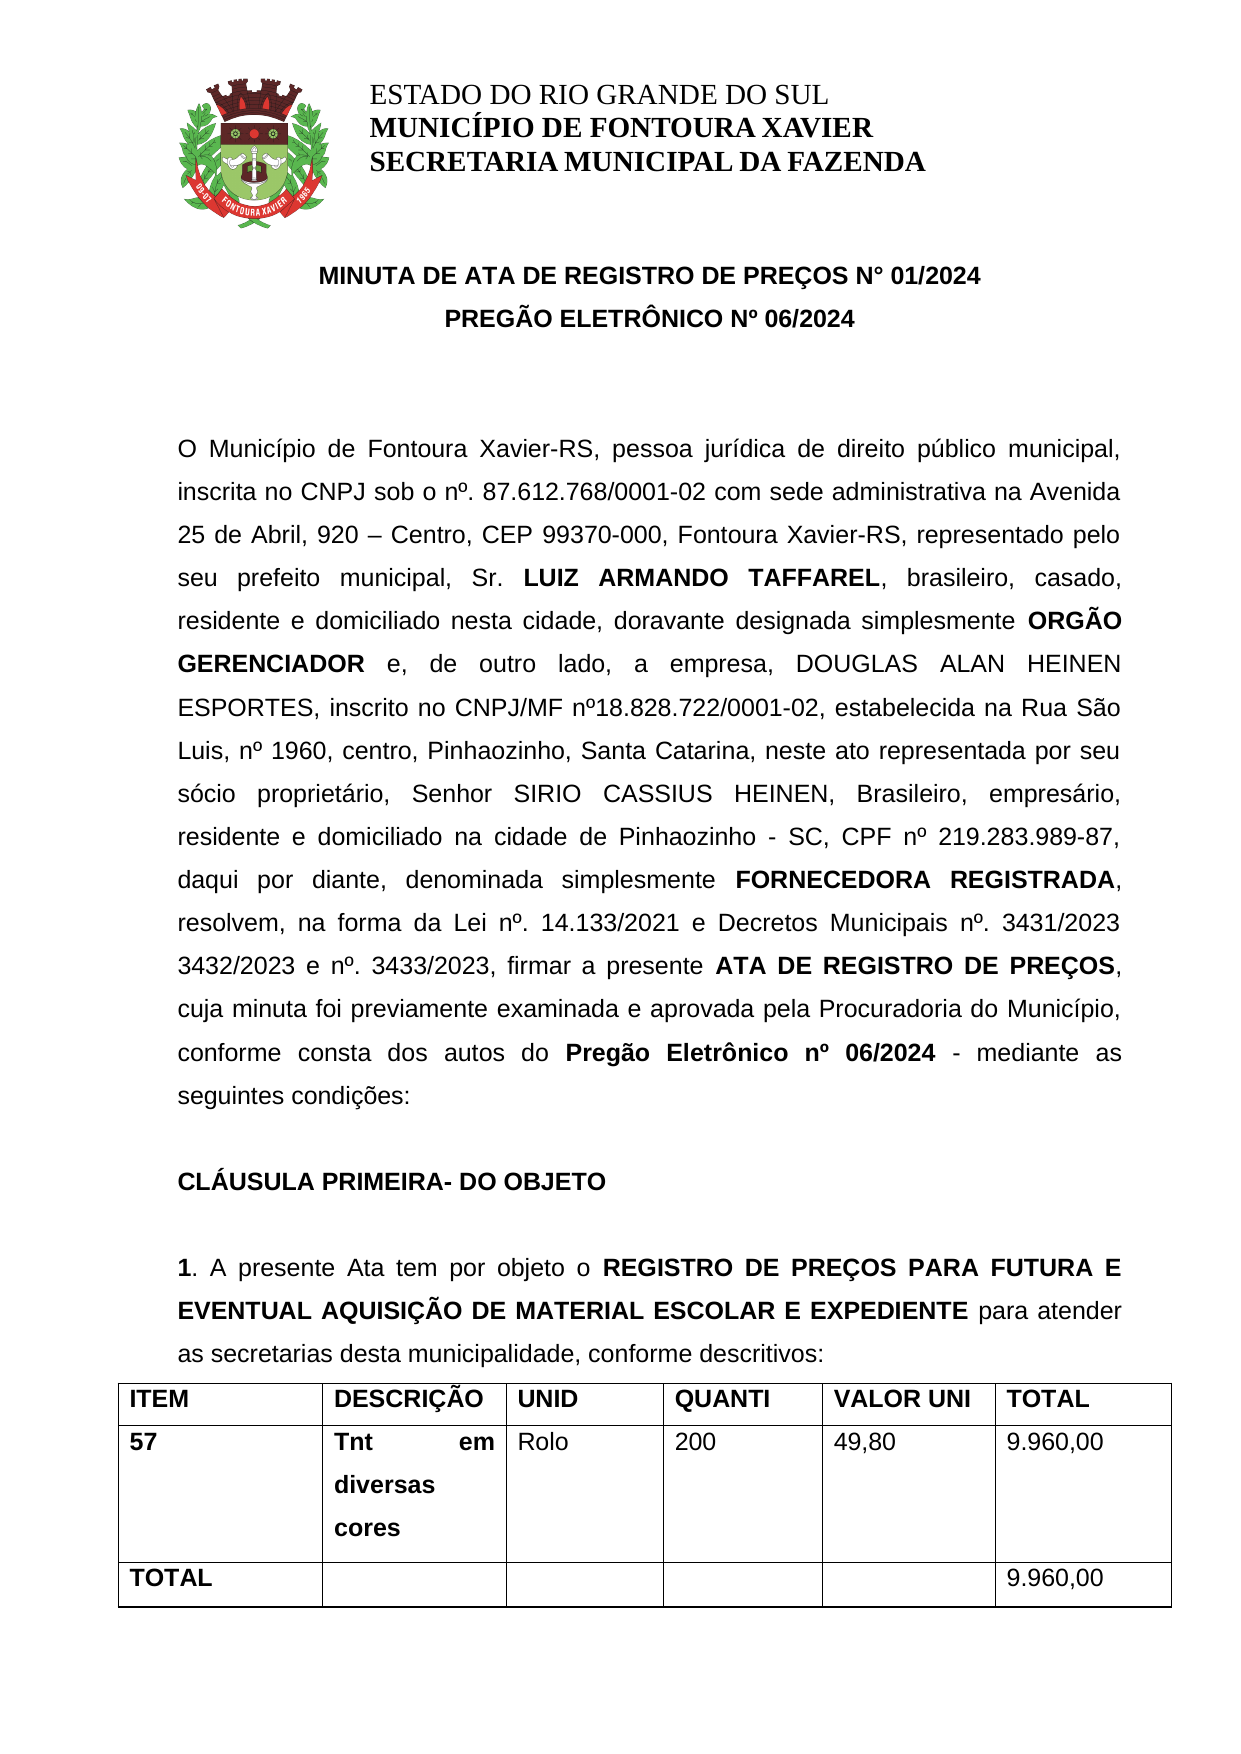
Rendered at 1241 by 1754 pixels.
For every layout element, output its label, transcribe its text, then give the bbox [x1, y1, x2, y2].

table_header VALOR UNI [823, 1384, 995, 1425]
text O Município de Fontoura Xavier-RS, pessoa jurídica de direito público municipal, inscrita no CNPJ sob o nº. 87.612.768/0001-02 com sede administrativa na Avenida 25 de Abril, 920 – Centro, CEP 99370-000, Fontoura Xavier-RS, representado pelo seu prefeito municipal, Sr. LUIZ ARMANDO TAFFAREL, brasileiro, casado, residente e domiciliado nesta cidade, doravante designada simplesmente ORGÃO GERENCIADOR e, de outro lado, a empresa, DOUGLAS ALAN HEINEN ESPORTES, inscrito no CNPJ/MF nº18.828.722/0001-02, estabelecida na Rua São Luis, nº 1960, centro, Pinhaozinho, Santa Catarina, neste ato representada por seu sócio proprietário, Senhor SIRIO CASSIUS HEINEN, Brasileiro, empresário, residente e domiciliado na cidade de Pinhaozinho - SC, CPF nº 219.283.989-87, daqui por diante, denominada simplesmente FORNECEDORA REGISTRADA, resolvem, na forma da Lei nº. 14.133/2021 e Decretos Municipais nº. 3431/2023 3432/2023 e nº. 3433/2023, firmar a presente ATA DE REGISTRO DE PREÇOS, cuja minuta foi previamente examinada e aprovada pela Procuradoria do Município, conforme consta dos autos do Pregão Eletrônico nº 06/2024 - mediante as seguintes condições: [177, 434, 1122, 1109]
table_header TOTAL [996, 1384, 1171, 1425]
table_header QUANTI [664, 1384, 822, 1425]
table_cell 9.960,00 [996, 1426, 1171, 1562]
table_cell [323, 1563, 506, 1606]
table_cell [507, 1563, 663, 1606]
table_header ITEM [119, 1384, 322, 1425]
text MINUTA DE ATA DE REGISTRO DE PREÇOS N° 01/2024 [177, 261, 1122, 290]
text PREGÃO ELETRÔNICO Nº 06/2024 [177, 304, 1122, 333]
table_cell [823, 1563, 995, 1606]
table_cell 57 [119, 1426, 322, 1562]
table_cell Rolo [507, 1426, 663, 1562]
text 1. A presente Ata tem por objeto o REGISTRO DE PREÇOS PARA FUTURA E EVENTUAL AQUISIÇÃO DE MATERIAL ESCOLAR E EXPEDIENTE para atender as secretarias desta municipalidade, conforme descritivos: [177, 1253, 1122, 1368]
table_header DESCRIÇÃO [323, 1384, 506, 1425]
table_header UNID [507, 1384, 663, 1425]
table_cell [664, 1563, 822, 1606]
table_cell 49,80 [823, 1426, 995, 1562]
table_cell TOTAL [119, 1563, 322, 1606]
text CLÁUSULA PRIMEIRA- DO OBJETO [177, 1167, 1122, 1196]
table_cell 9.960,00 [996, 1563, 1171, 1606]
table_cell Tnt em diversas cores [323, 1426, 506, 1562]
table_cell 200 [664, 1426, 822, 1562]
